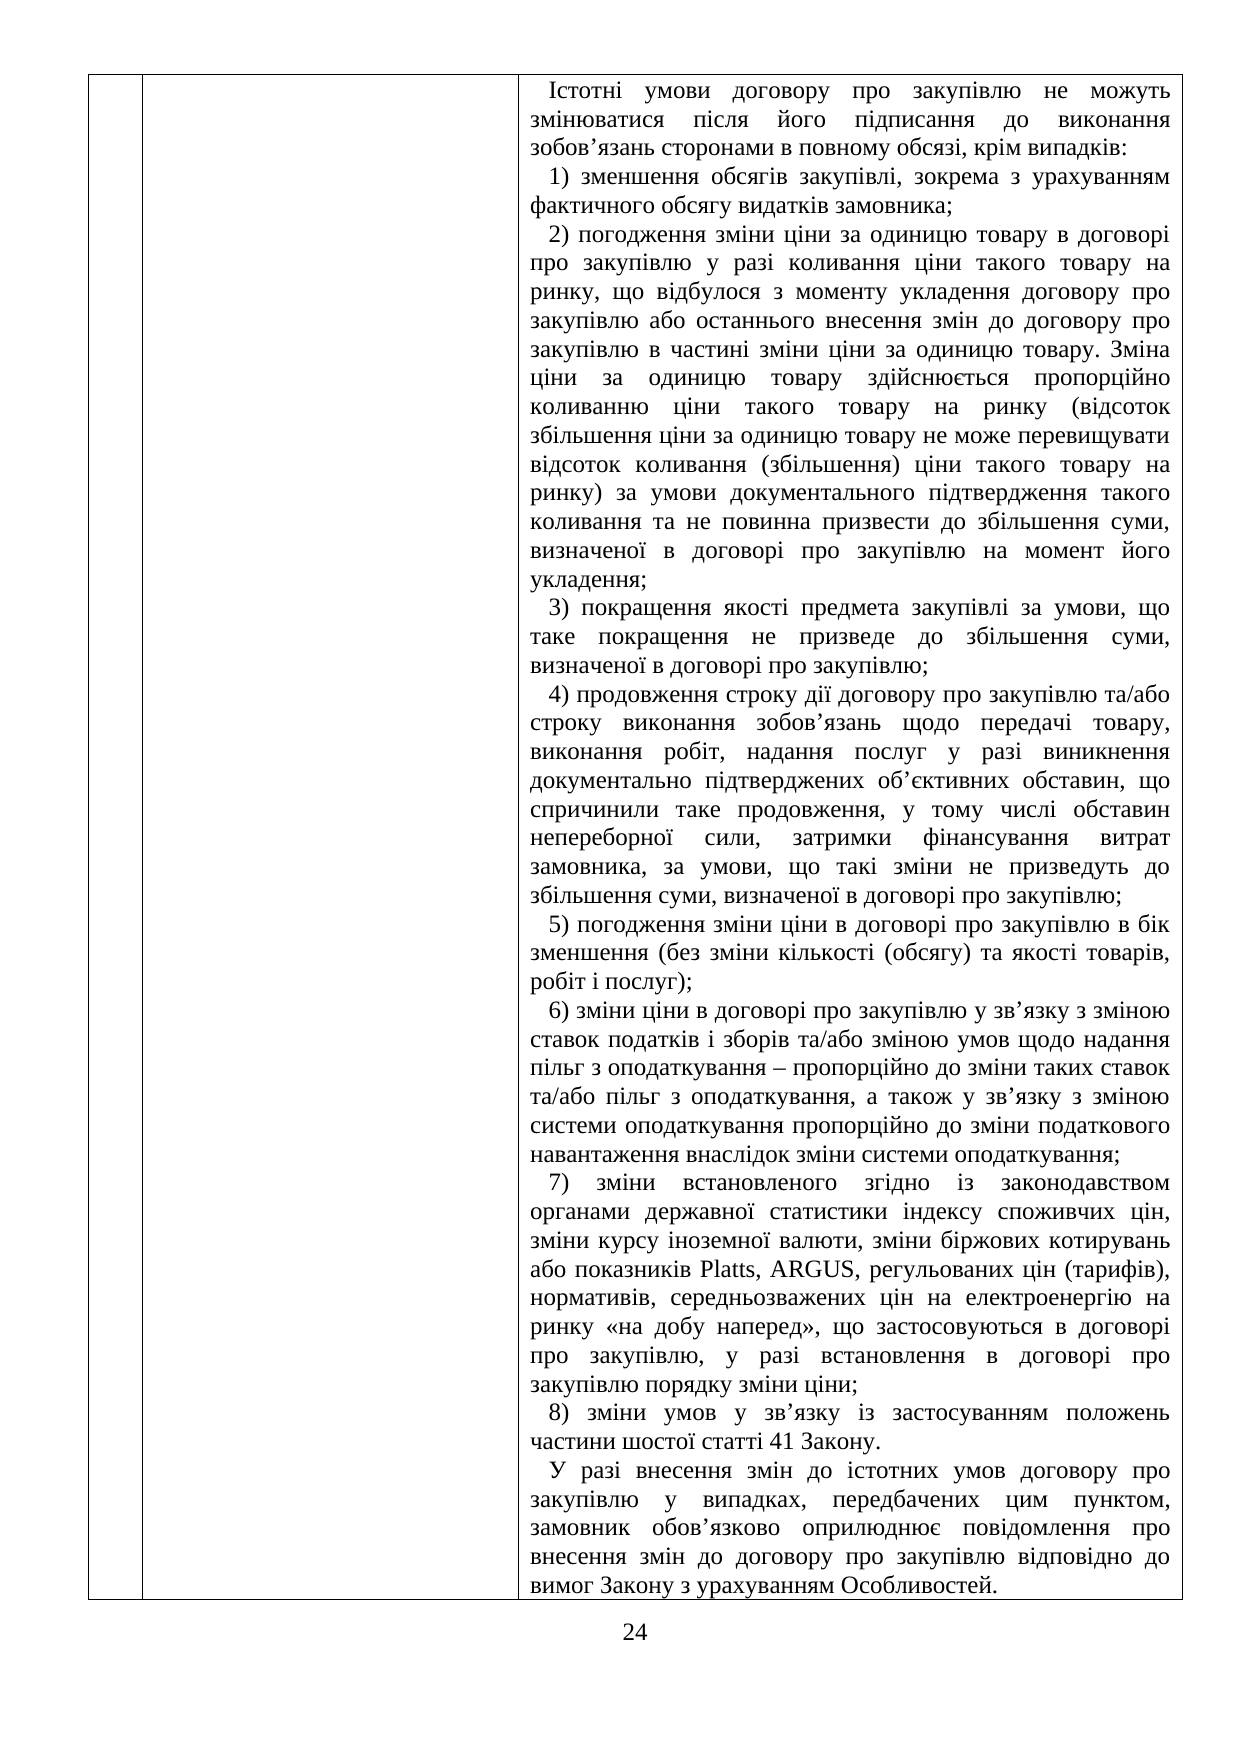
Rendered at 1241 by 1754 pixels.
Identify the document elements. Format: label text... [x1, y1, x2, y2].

table_cell 4 [89, 75, 142, 1599]
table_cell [143, 75, 518, 1599]
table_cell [519, 75, 1182, 1599]
